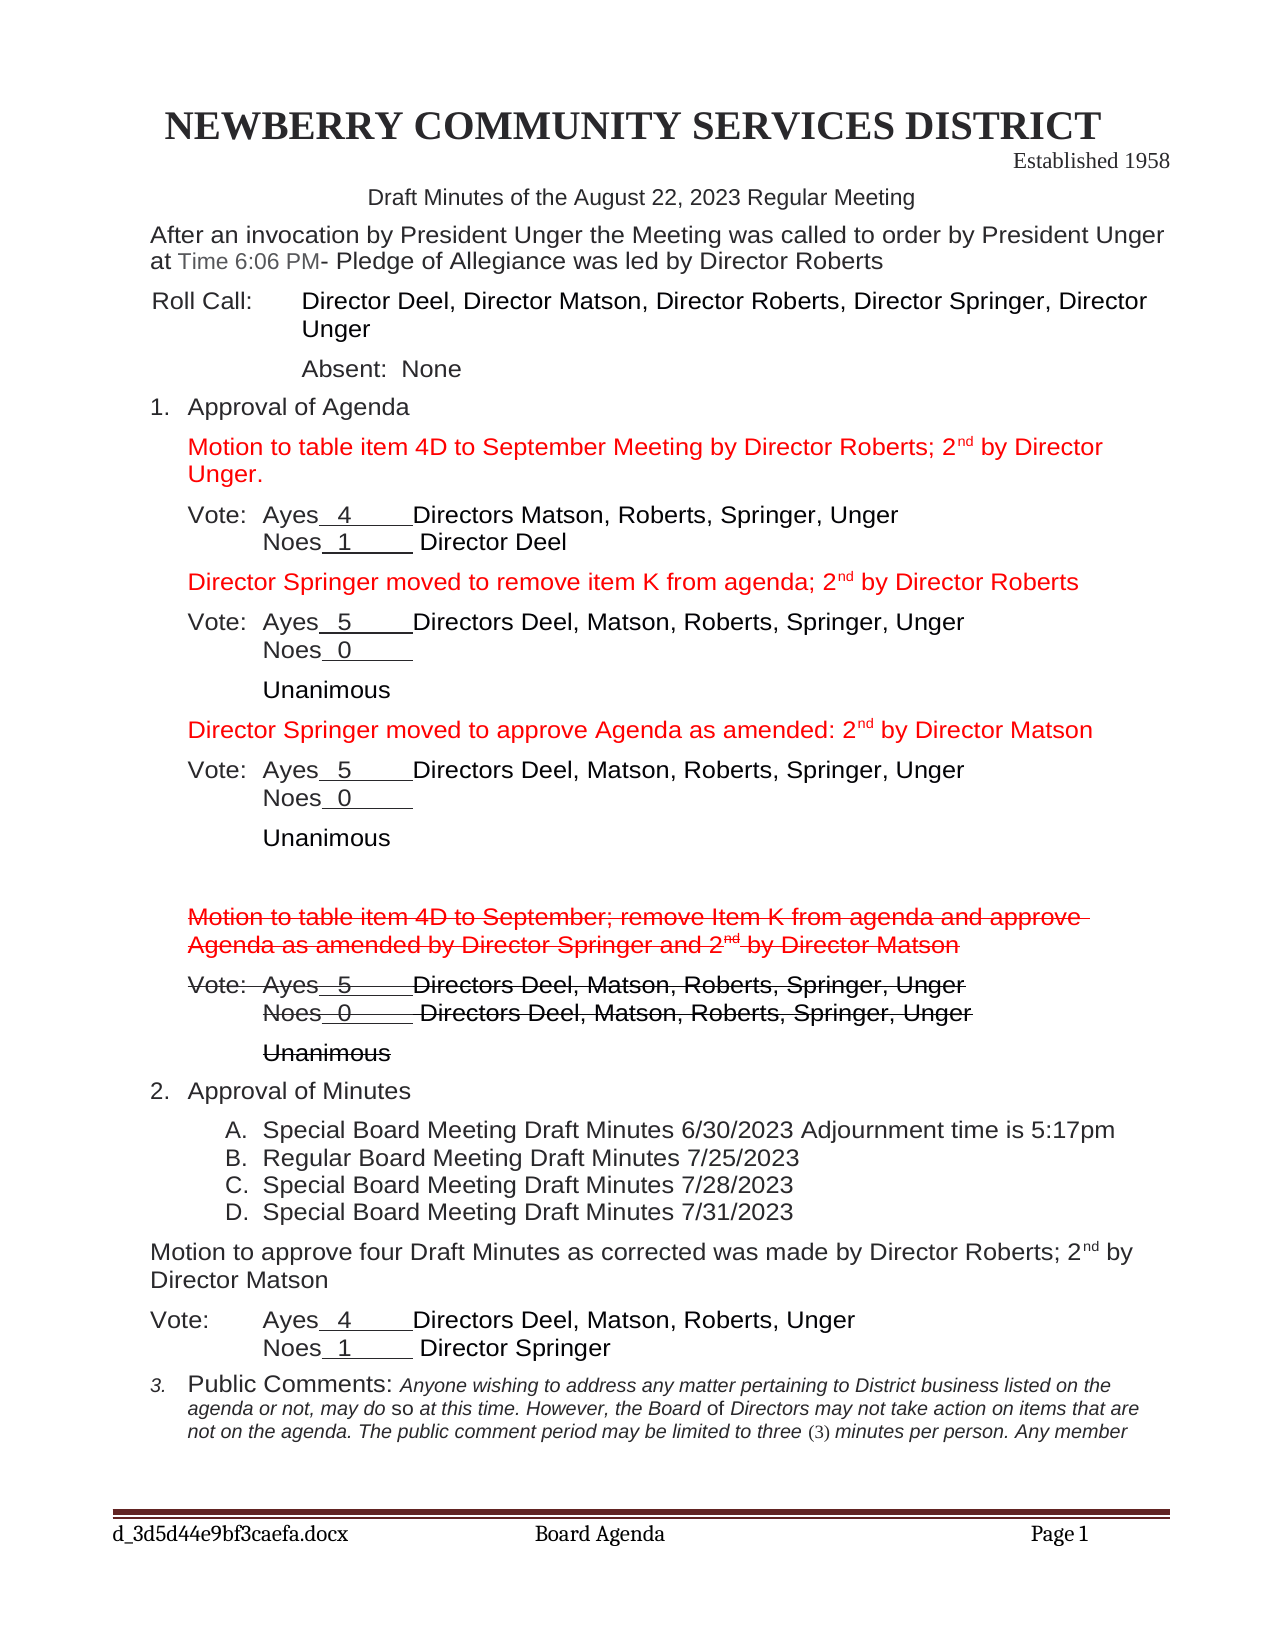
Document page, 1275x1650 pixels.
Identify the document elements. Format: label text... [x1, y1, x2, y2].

text Noes 0 Directors Deel, Matson, Roberts, Springer, Unger [187, 999, 1170, 1026]
text Draft Minutes of the August 22, 2023 Regular Meeting [112, 186, 1170, 210]
text NEWBERRY COMMUNITY SERVICES DISTRICT [164, 105, 1170, 148]
text Vote: Ayes 5 Directors Deel, Matson, Roberts, Springer, Unger [187, 971, 1170, 999]
text Absent: None [301, 355, 1170, 382]
text Vote: Ayes 5 Directors Deel, Matson, Roberts, Springer, Unger [187, 756, 1170, 784]
text Noes 0 [187, 784, 1170, 811]
list Approval of Minutes [150, 1079, 1170, 1104]
text Noes 0 [187, 636, 1170, 663]
text Unanimous [187, 824, 1170, 851]
list Approval of Agenda [150, 395, 1170, 421]
list Regular Board Meeting Draft Minutes 7/25/2023 [225, 1144, 1170, 1172]
text After an invocation by President Unger the Meeting was called to order by President Unger at Time 6:06 PM- Pledge of Allegiance was led by Director Roberts [150, 223, 1170, 275]
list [150, 1374, 1170, 1443]
text Vote: Ayes 4 Directors Deel, Matson, Roberts, Unger [150, 1306, 1170, 1334]
text Motion to table item 4D to September Meeting by Director Roberts; 2nd by Director Unger. [187, 433, 1170, 488]
text Unanimous [187, 676, 1170, 704]
text Vote: Ayes 5 Directors Deel, Matson, Roberts, Springer, Unger [187, 608, 1170, 636]
text Unanimous [187, 1039, 1170, 1066]
text Motion to approve four Draft Minutes as corrected was made by Director Roberts; 2nd by Director Matson [150, 1239, 1170, 1294]
text Vote: Ayes 4 Directors Matson, Roberts, Springer, Unger [187, 501, 1170, 528]
text Motion to table item 4D to September; remove Item K from agenda and approve Agenda as amended by Director Springer and 2nd by Director Matson [187, 904, 1170, 958]
list Special Board Meeting Draft Minutes 7/28/2023 [225, 1172, 1170, 1199]
text Noes 1 Director Deel [187, 528, 1170, 556]
list Special Board Meeting Draft Minutes 6/30/2023 Adjournment time is 5:17pm [225, 1117, 1170, 1144]
text Director Springer moved to approve Agenda as amended: 2nd by Director Matson [187, 716, 1170, 743]
text Established 1958 [212, 148, 1170, 173]
text Noes 1 Director Springer [225, 1334, 1170, 1361]
text Roll Call: Director Deel, Director Matson, Director Roberts, Director Springer, Director Unger [151, 287, 1170, 342]
text Director Springer moved to remove item K from agenda; 2nd by Director Roberts [187, 568, 1170, 596]
list Special Board Meeting Draft Minutes 7/31/2023 [225, 1199, 1170, 1226]
